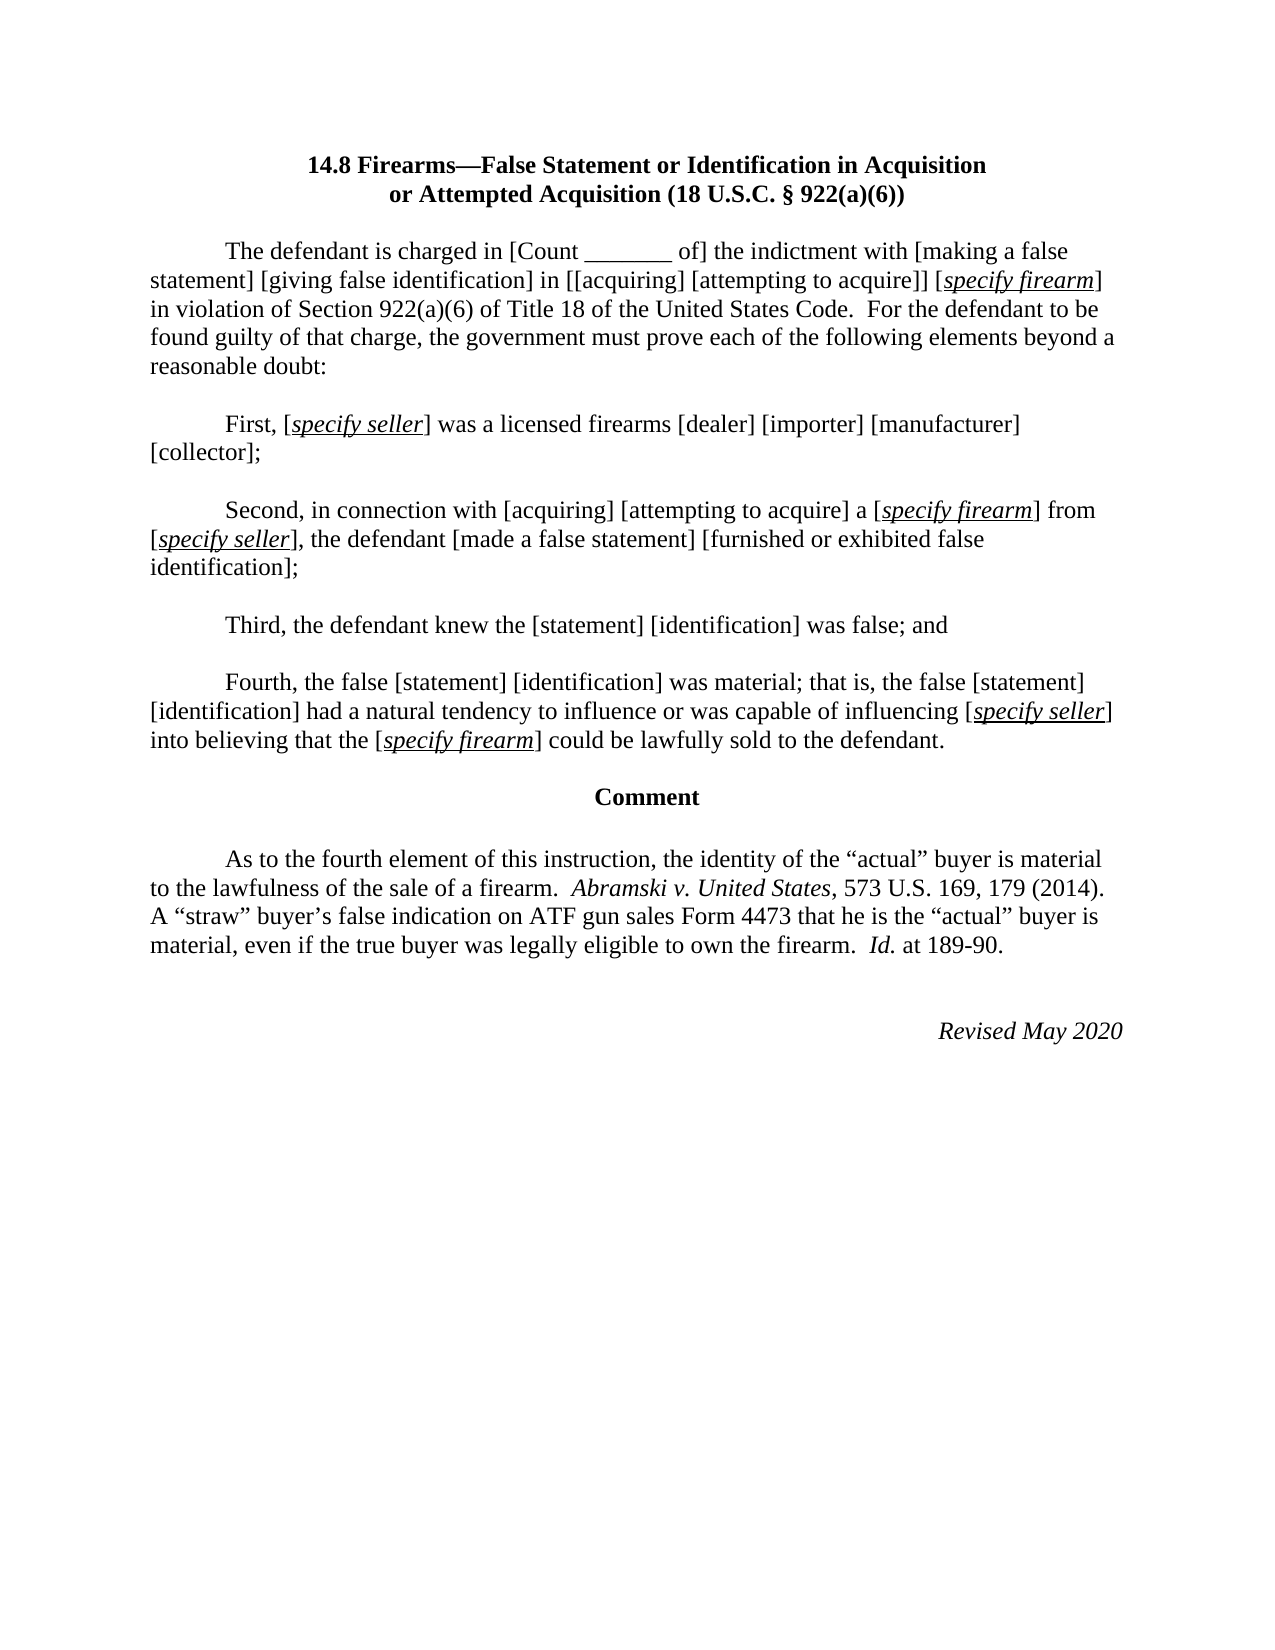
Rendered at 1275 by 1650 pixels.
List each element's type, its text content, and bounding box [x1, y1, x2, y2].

text As to the fourth element of this instruction, the identity of the “actual” buyer is material to the lawfulness of the sale of a firearm. Abramski v. United States, 573 U.S. 169, 179 (2014). A “straw” buyer’s false indication on ATF gun sales Form 4473 that he is the “actual” buyer is material, even if the true buyer was legally eligible to own the firearm. Id. at 189-90. [150, 844, 1125, 959]
text or Attempted Acquisition (18 U.S.C. § 922(a)(6)) [169, 179, 1125, 207]
text 14.8 Firearms—False Statement or Identification in Acquisition [169, 150, 1125, 179]
text Comment [150, 782, 1144, 811]
text Third, the defendant knew the [statement] [identification] was false; and [150, 610, 1125, 639]
text First, [specify seller] was a licensed firearms [dealer] [importer] [manufacturer] [collector]; [150, 409, 1125, 466]
text The defendant is charged in [Count _______ of] the indictment with [making a false statement] [giving false identification] in [[acquiring] [attempting to acquire]] [specify firearm] in violation of Section 922(a)(6) of Title 18 of the United States Code. For the defendant to be found guilty of that charge, the government must prove each of the following elements beyond a reasonable doubt: [150, 236, 1125, 380]
text Second, in connection with [acquiring] [attempting to acquire] a [specify firearm] from [specify seller], the defendant [made a false statement] [furnished or exhibited false identification]; [150, 495, 1125, 581]
text Fourth, the false [statement] [identification] was material; that is, the false [statement] [identification] had a natural tendency to influence or was capable of influencing [specify seller] into believing that the [specify firearm] could be lawfully sold to the defendant. [150, 667, 1125, 754]
text Revised May 2020 [150, 1016, 1125, 1045]
